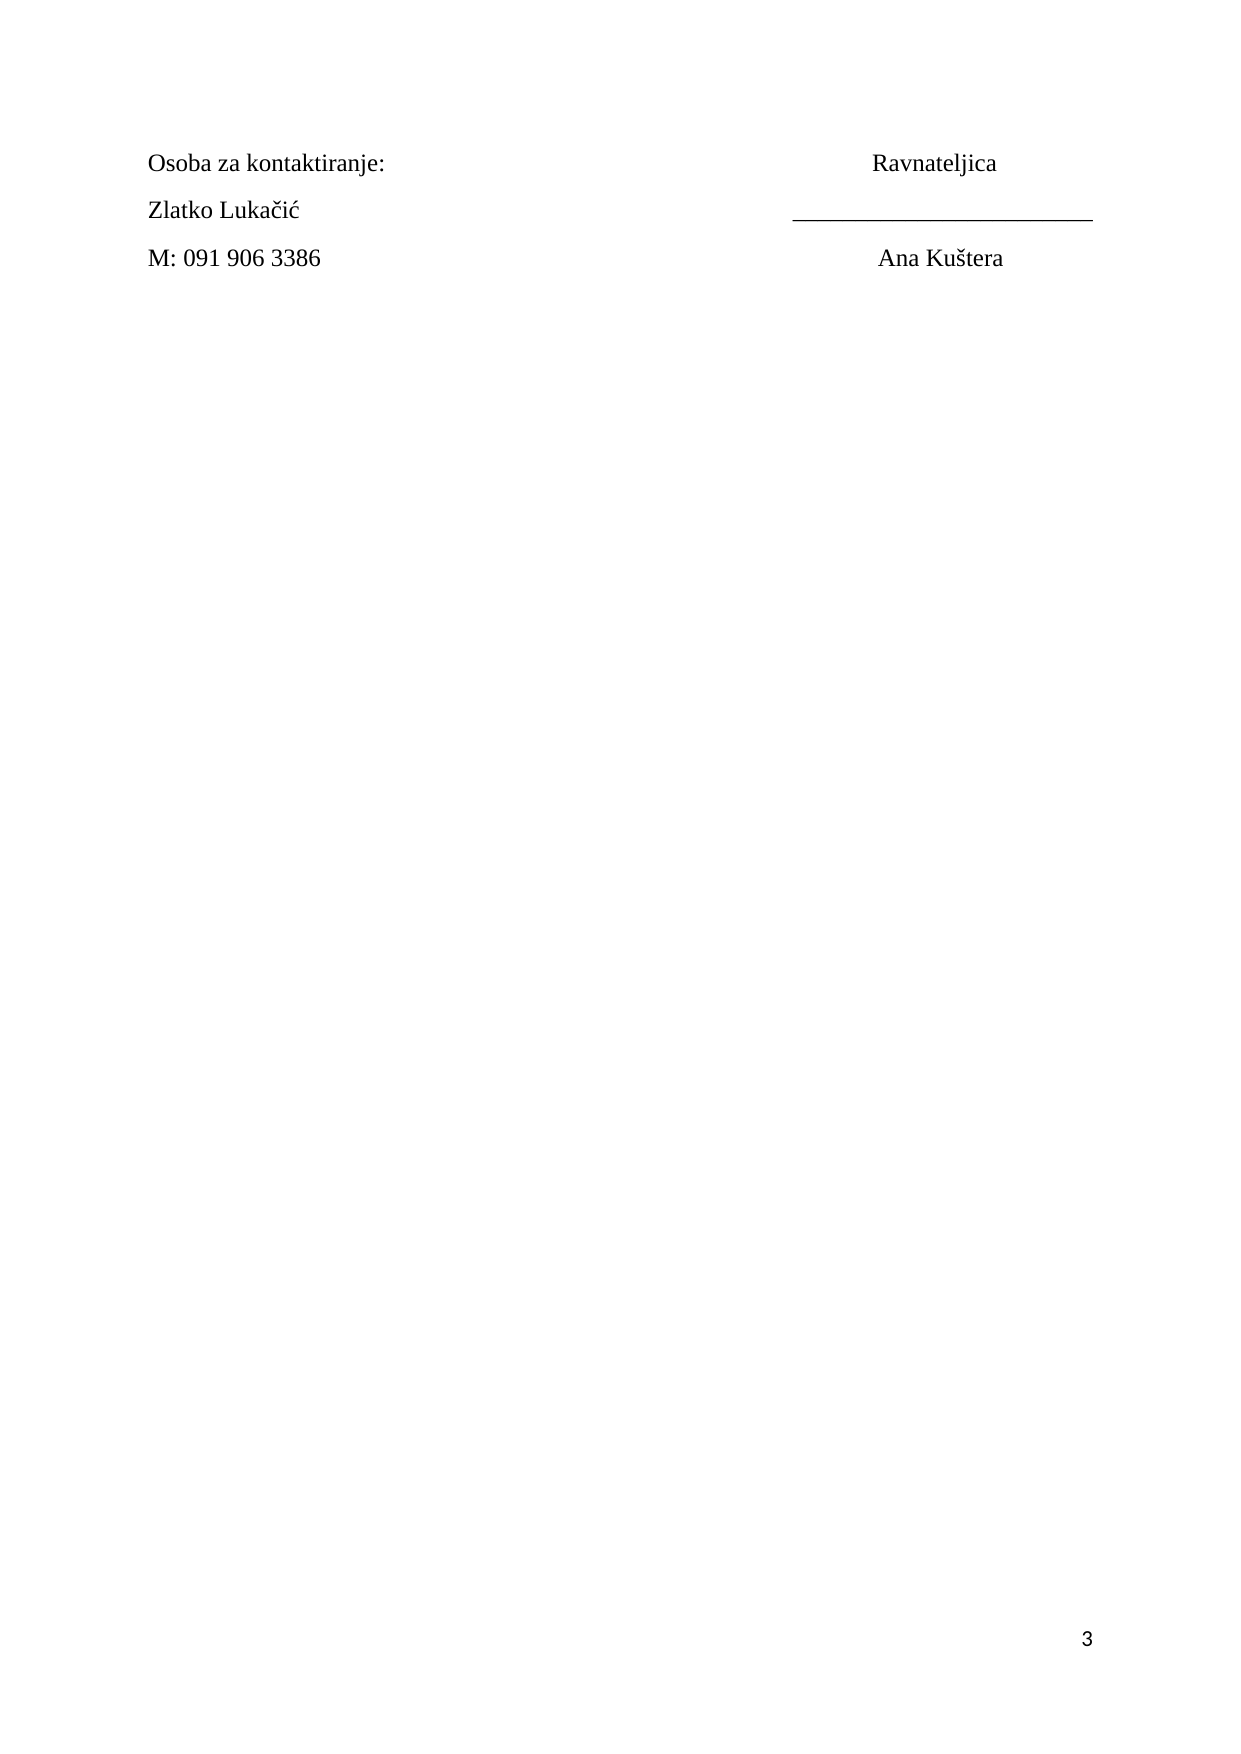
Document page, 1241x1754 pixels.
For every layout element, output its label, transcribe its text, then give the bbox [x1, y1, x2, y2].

text Osoba za kontaktiranje: [148, 148, 583, 176]
text Ana Kuštera [657, 243, 1093, 272]
text Ravnateljica [657, 148, 1093, 176]
text ________________________ [657, 195, 1093, 224]
text M: 091 906 3386 [148, 243, 583, 272]
text Zlatko Lukačić [148, 195, 583, 224]
